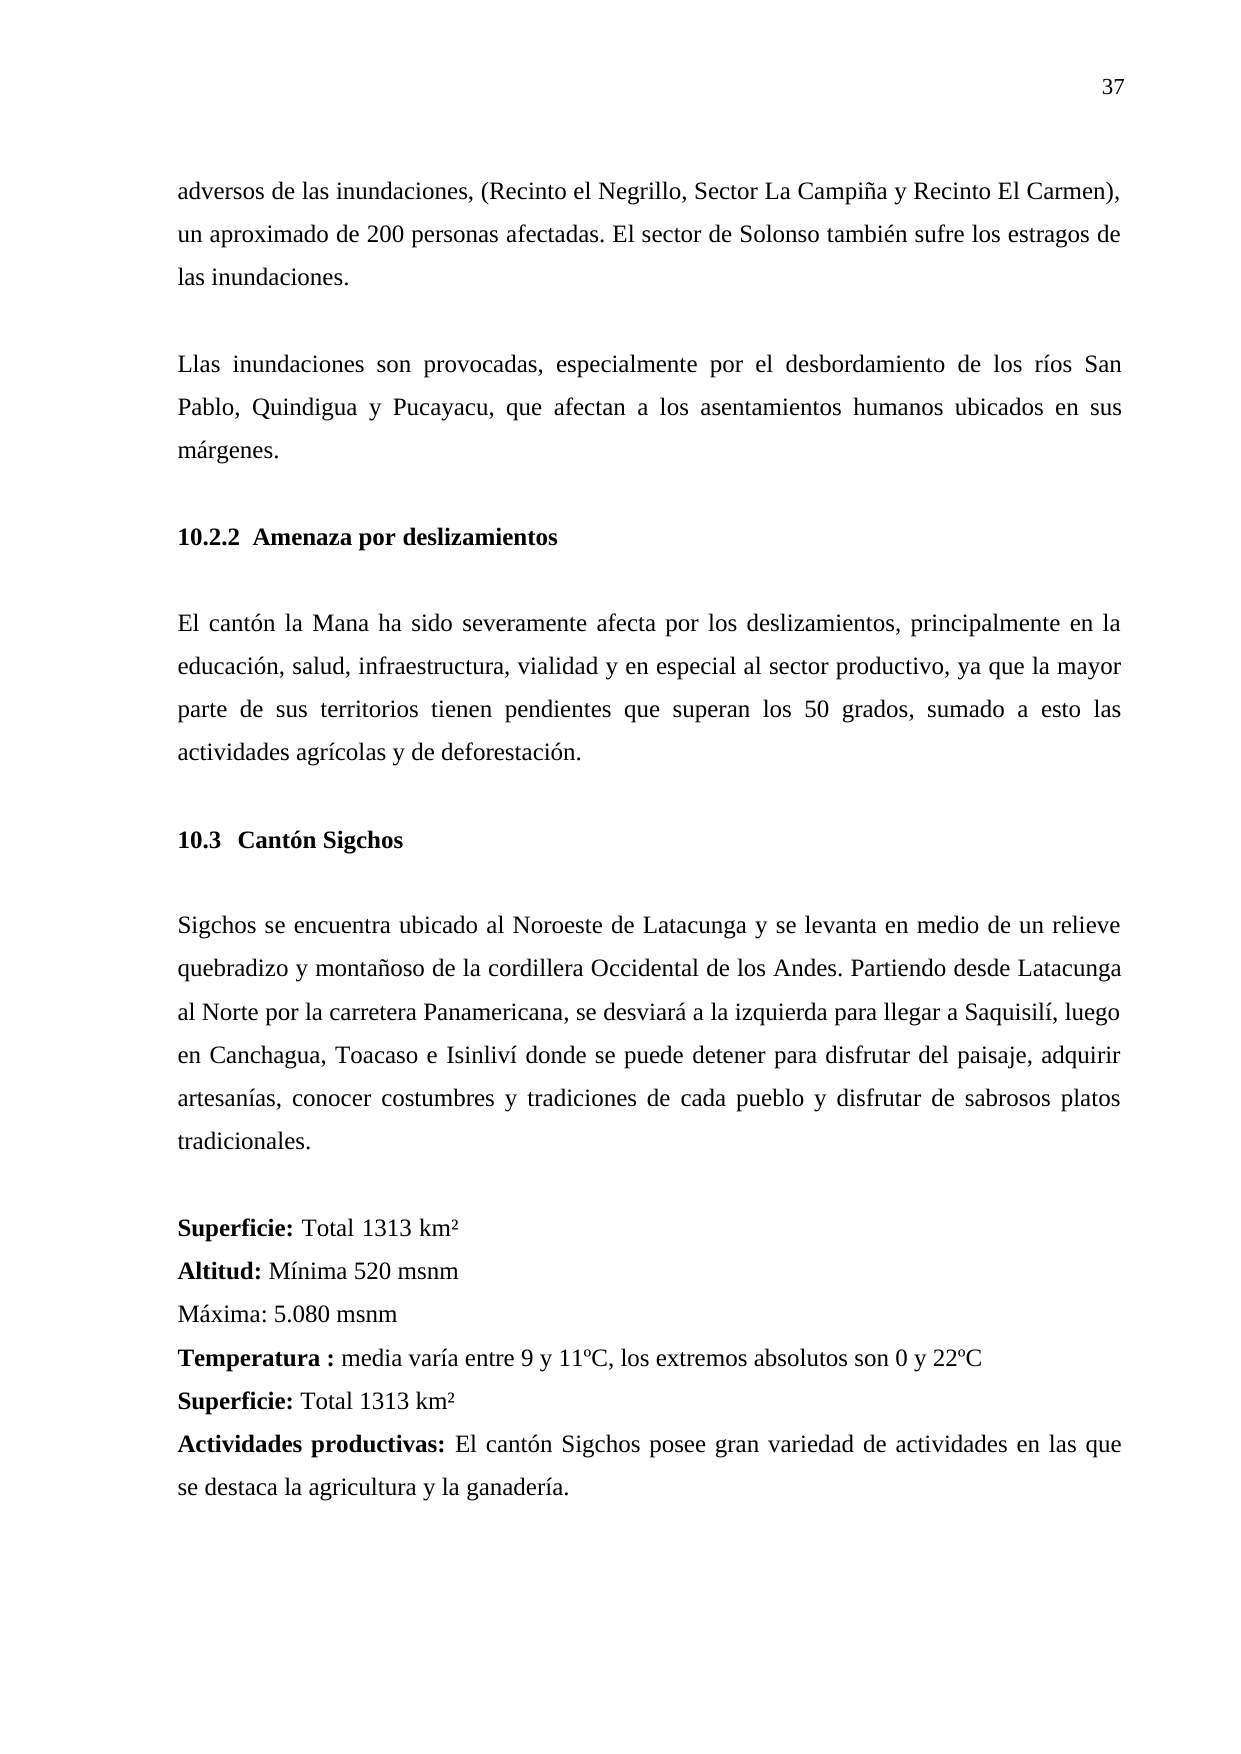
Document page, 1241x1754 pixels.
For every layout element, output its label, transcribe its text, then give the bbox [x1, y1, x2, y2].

text Sigchos se encuentra ubicado al Noroeste de Latacunga y se levanta en medio de un relieve quebradizo y montañoso de la cordillera Occidental de los Andes. Partiendo desde Latacunga al Norte por la carretera Panamericana, se desviará a la izquierda para llegar a Saquisilí, luego en Canchagua, Toacaso e Isinliví donde se puede detener para disfrutar del paisaje, adquirir artesanías, conocer costumbres y tradiciones de cada pueblo y disfrutar de sabrosos platos tradicionales. [177, 910, 1122, 1155]
text adversos de las inundaciones, (Recinto el Negrillo, Sector La Campiña y Recinto El Carmen), un aproximado de 200 personas afectadas. El sector de Solonso también sufre los estragos de las inundaciones. [177, 176, 1122, 291]
text Actividades productivas: El cantón Sigchos posee gran variedad de actividades en las que se destaca la agricultura y la ganadería. [177, 1429, 1122, 1501]
text El cantón la Mana ha sido severamente afecta por los deslizamientos, principalmente en la educación, salud, infraestructura, vialidad y en especial al sector productivo, ya que la mayor parte de sus territorios tienen pendientes que superan los 50 grados, sumado a esto las actividades agrícolas y de deforestación. [177, 608, 1123, 766]
text Superficie: Total 1313 km² [177, 1386, 1146, 1414]
text Superficie: Total 1313 km² Altitud: Mínima 520 msnm Máxima: 5.080 msnm [177, 1213, 459, 1328]
subtitle Cantón Sigchos [177, 825, 1146, 853]
text Llas inundaciones son provocadas, especialmente por el desbordamiento de los ríos San Pablo, Quindigua y Pucayacu, que afectan a los asentamientos humanos ubicados en sus márgenes. [177, 349, 1123, 464]
subtitle Amenaza por deslizamientos [177, 522, 1146, 551]
text Temperatura : media varía entre 9 y 11ºC, los extremos absolutos son 0 y 22ºC [177, 1343, 1146, 1372]
